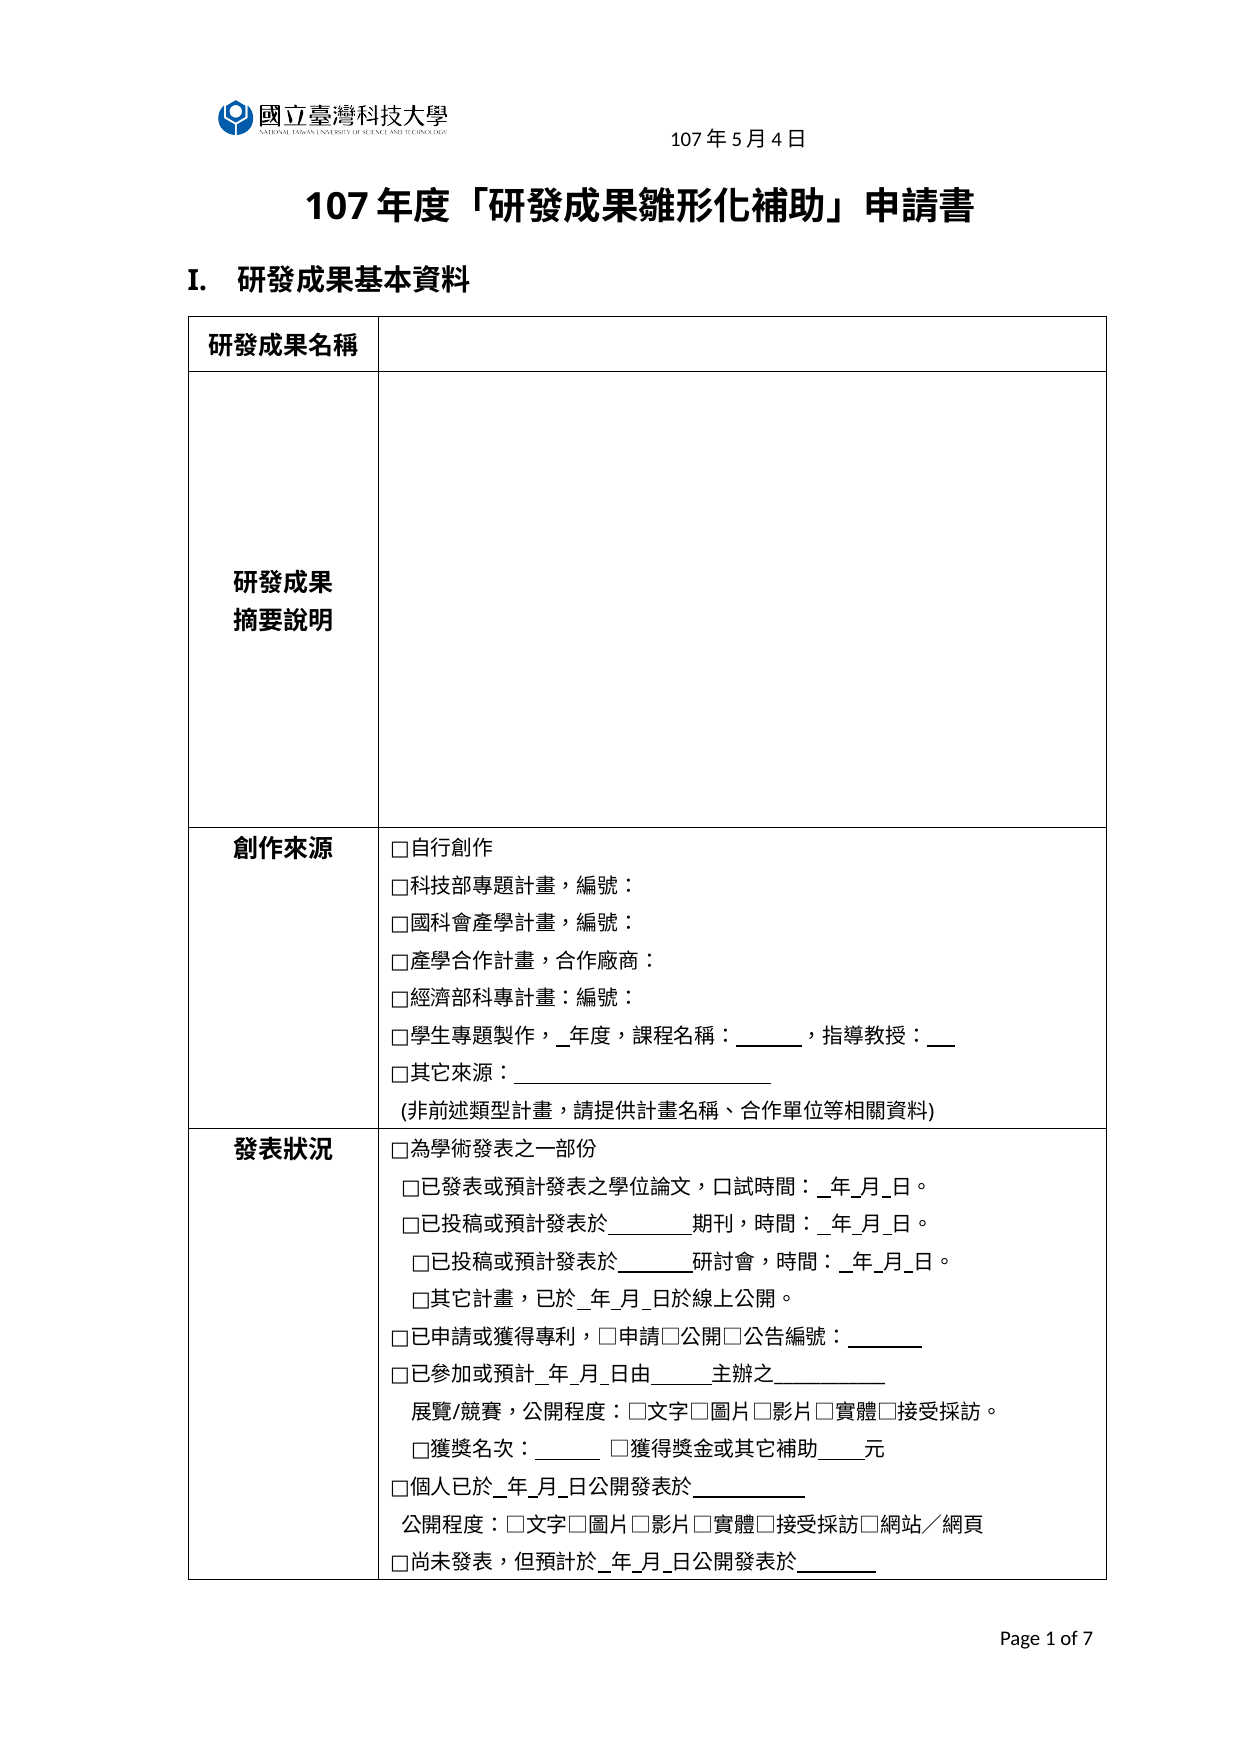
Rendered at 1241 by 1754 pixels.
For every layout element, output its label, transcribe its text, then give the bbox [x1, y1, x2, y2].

picture [192, 88, 473, 147]
table_header [379, 317, 1106, 371]
table_header 研發成果名稱 [189, 317, 378, 371]
table_cell □自行創作 □科技部專題計畫，編號： □國科會產學計畫，編號： □產學合作計畫，合作廠商： □經濟部科專計畫：編號： □學生專題製作， 年度，課程名稱： ，指導教授： □其它來源： (非前述類型計畫，請提供計畫名稱、合作單位等相關資料) [379, 828, 1106, 1128]
list 研發成果基本資料 [187, 241, 1093, 316]
text 107年度「研發成果雛形化補助」申請書 [187, 166, 1093, 241]
table_cell 研發成果 摘要說明 [189, 372, 378, 827]
table_cell 創作來源 [189, 828, 378, 1128]
table_cell 發表狀況 [189, 1129, 378, 1579]
table_cell [379, 372, 1106, 827]
